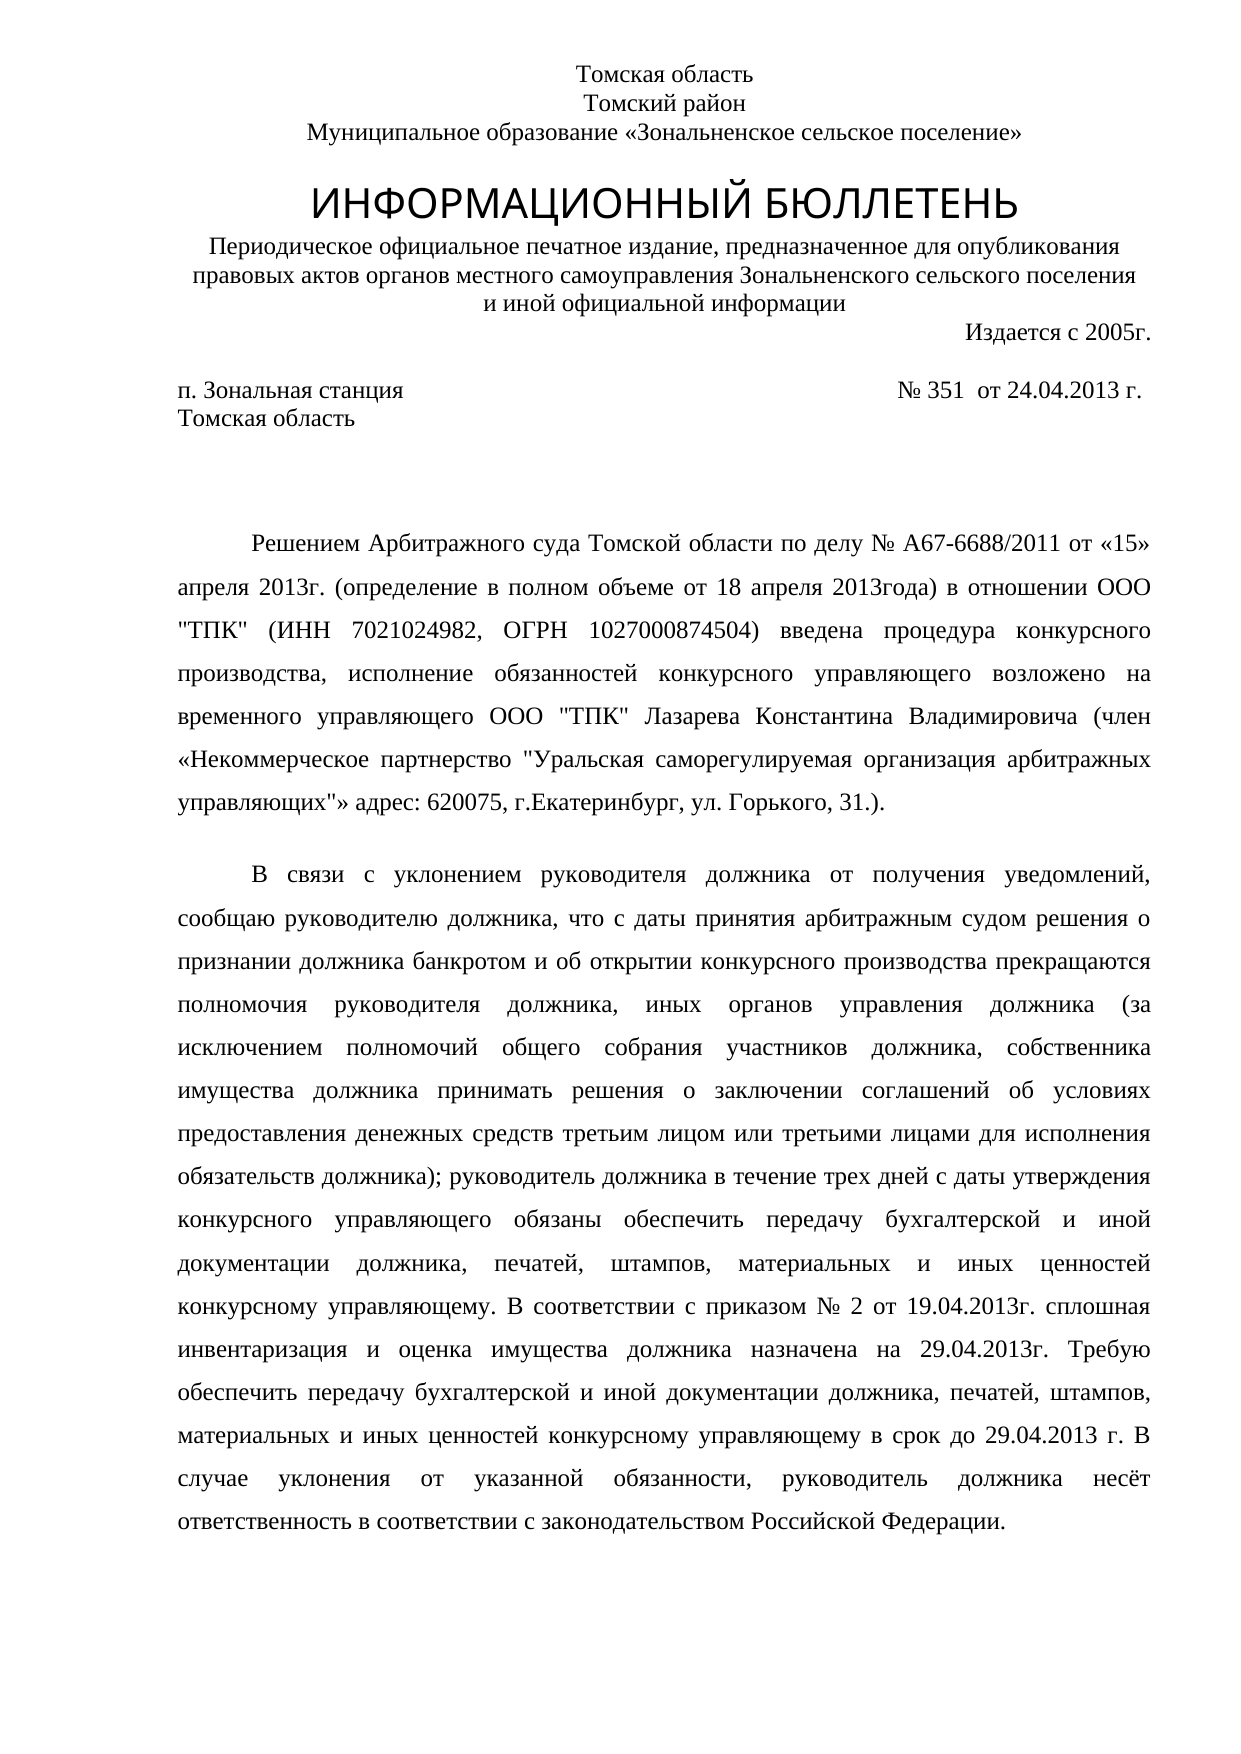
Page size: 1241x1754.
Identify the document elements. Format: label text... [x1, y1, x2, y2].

text Решением Арбитражного суда Томской области по делу № А67-6688/2011 от «15» апреля 2013г. (определение в полном объеме от 18 апреля 2013года) в отношении ООО "ТПК" (ИНН 7021024982, ОГРН 1027000874504) введена процедура конкурсного производства, исполнение обязанностей конкурсного управляющего возложено на временного управляющего ООО "ТПК" Лазарева Константина Владимировича (член «Некоммерческое партнерство "Уральская саморегулируемая организация арбитражных управляющих"» адрес: 620075, г.Екатеринбург, ул. Горького, 31.). [177, 528, 1152, 816]
text Издается с 2005г. [177, 317, 1152, 346]
text Периодическое официальное печатное издание, предназначенное для опубликования [177, 231, 1152, 260]
text Томская область [177, 59, 1152, 88]
text Томская область [177, 403, 1152, 432]
text Томский район [177, 88, 1152, 117]
text и иной официальной информации [177, 288, 1152, 317]
text п. Зональная станция № 351 от 24.04.2013 г. [177, 375, 1152, 403]
text ИНФОРМАЦИОННЫЙ БЮЛЛЕТЕНЬ [177, 174, 1152, 231]
text правовых актов органов местного самоуправления Зональненского сельского поселения [177, 260, 1152, 288]
text В связи с уклонением руководителя должника от получения уведомлений, сообщаю руководителю должника, что с даты принятия арбитражным судом решения о признании должника банкротом и об открытии конкурсного производства прекращаются полномочия руководителя должника, иных органов управления должника (за исключением полномочий общего собрания участников должника, собственника имущества должника принимать решения о заключении соглашений об условиях предоставления денежных средств третьим лицом или третьими лицами для исполнения обязательств должника); руководитель должника в течение трех дней с даты утверждения конкурсного управляющего обязаны обеспечить передачу бухгалтерской и иной документации должника, печатей, штампов, материальных и иных ценностей конкурсному управляющему. В соответствии с приказом № 2 от 19.04.2013г. сплошная инвентаризация и оценка имущества должника назначена на 29.04.2013г. Требую обеспечить передачу бухгалтерской и иной документации должника, печатей, штампов, материальных и иных ценностей конкурсному управляющему в срок до 29.04.2013 г. В случае уклонения от указанной обязанности, руководитель должника несёт ответственность в соответствии с законодательством Российской Федерации. [177, 859, 1152, 1535]
text Муниципальное образование «Зональненское сельское поселение» [177, 117, 1152, 145]
